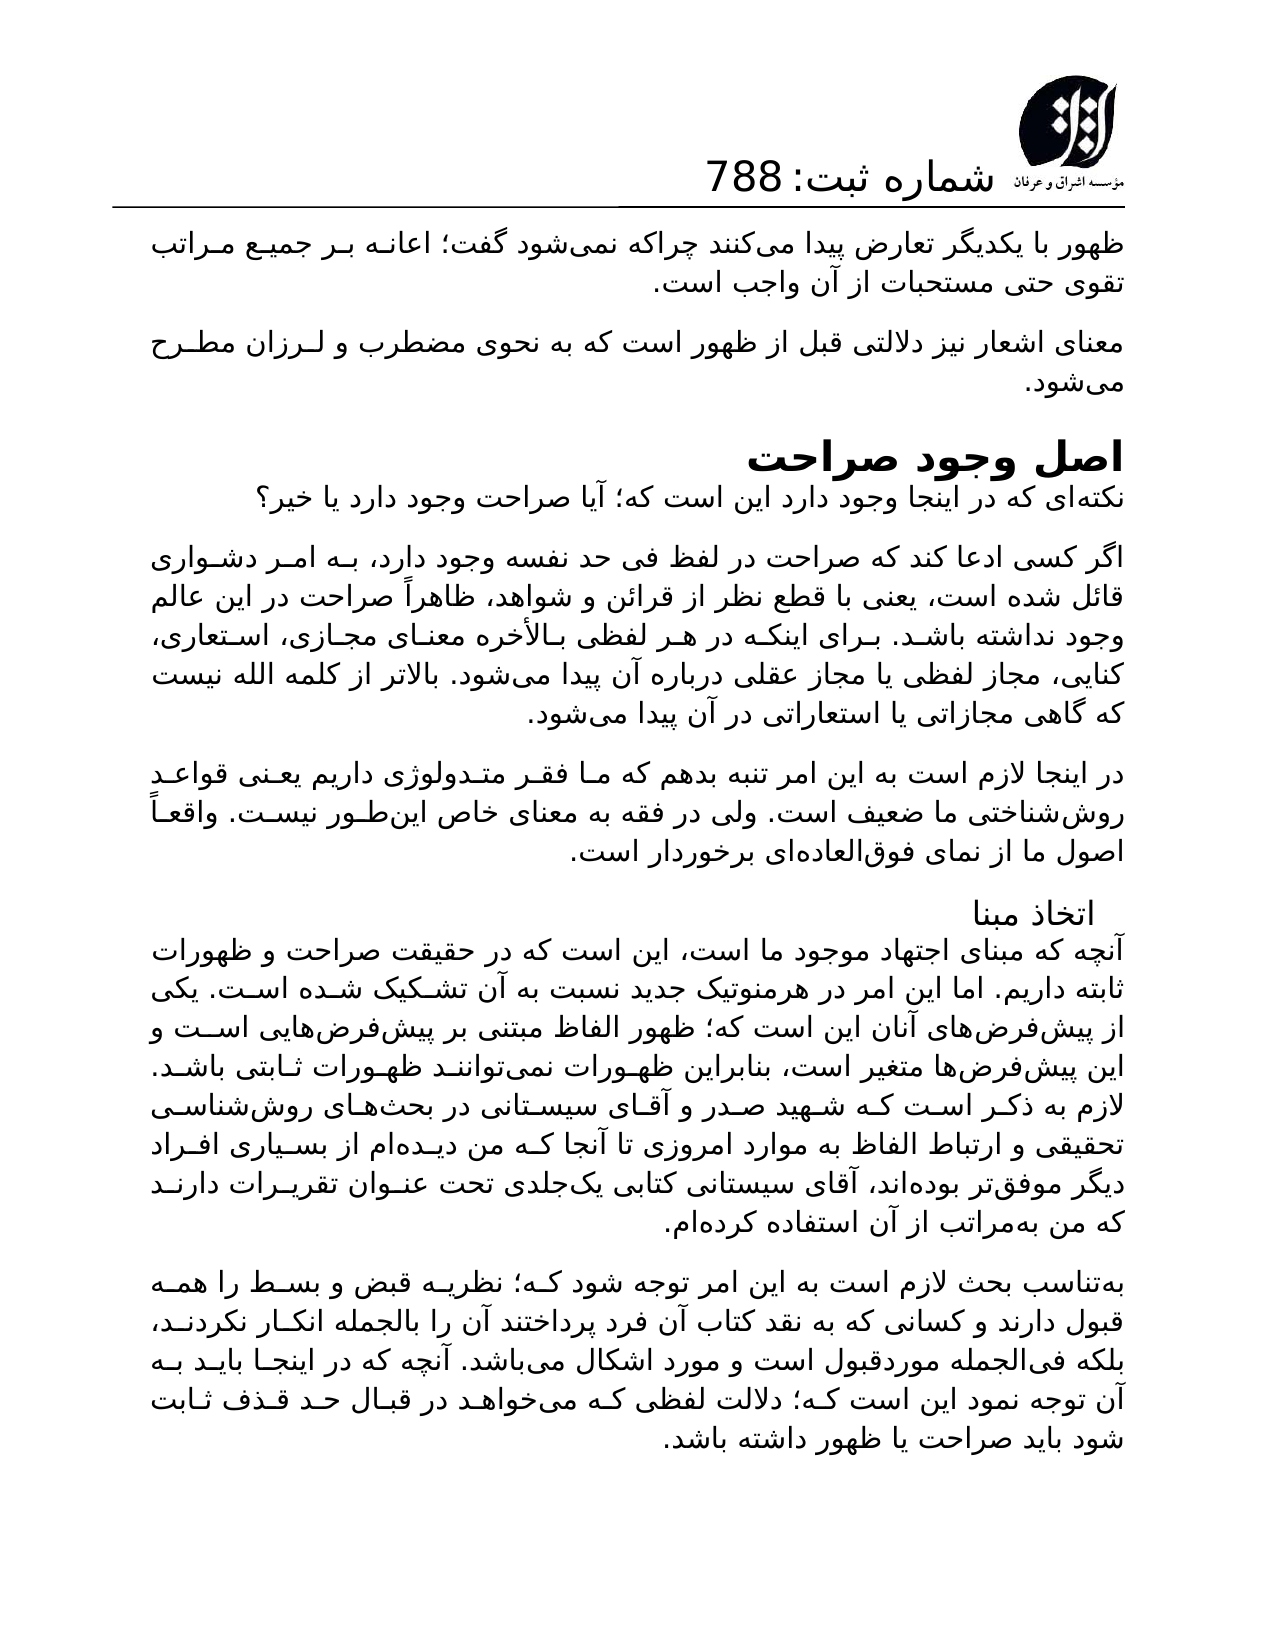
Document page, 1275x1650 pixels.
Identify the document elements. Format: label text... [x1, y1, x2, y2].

text نکته‌ای که در اینجا وجود دارد این است که؛ آیا صراحت وجود دارد یا خیر؟ [150, 481, 1125, 515]
text اگر کسی ادعا کند که صراحت در لفظ فی حد نفسه وجود دارد، به امر دشواری قائل شده است، یعنی با قطع نظر از قرائن و شواهد، ظاهراً صراحت در این عالم وجود نداشته باشد. برای اینکه در هر لفظی بالأخره معنای مجازی، استعاری، کنایی، مجاز لفظی یا مجاز عقلی درباره آن پیدا می‌شود. بالاتر از کلمه الله نیست که گاهی مجازاتی یا استعاراتی در آن پیدا می‌شود. [150, 541, 1125, 730]
text به‌تناسب بحث لازم است به این امر توجه شود که؛ نظریه قبض و بسط را همه قبول دارند و کسانی که به نقد کتاب آن فرد پرداختند آن را بالجمله انکار نکردند، بلکه فی‌الجمله موردقبول است و مورد اشکال می‌باشد. آنچه که در اینجا باید به آن توجه نمود این است که؛ دلالت لفظی که می‌خواهد در قبال حد قذف ثابت شود باید صراحت یا ظهور داشته باشد. [150, 1265, 1125, 1455]
subtitle اصل وجود صراحت [150, 432, 1125, 481]
text معنای اشعار نیز دلالتی قبل از ظهور است که به نحوی مضطرب و لرزان مطرح می‌شود. [150, 325, 1125, 398]
text در اینجا لازم است به این امر تنبه بدهم که ما فقر متدولوژی داریم یعنی قواعد روش‌شناختی ما ضعیف است. ولی در فقه به معنای خاص این‌طور نیست. واقعاً اصول ما از نمای فوق‌العاده‌ای برخوردار است. [150, 756, 1125, 868]
picture [1010, 75, 1125, 192]
subtitle اتخاذ مبنا [150, 894, 1125, 933]
text آنچه که مبنای اجتهاد موجود ما است، این است که در حقیقت صراحت و ظهورات ثابته داریم. اما این امر در هرمنوتیک جدید نسبت به آن تشکیک شده است. یکی از پیش‌فرض‌های آنان این است که؛ ظهور الفاظ مبتنی بر پیش‌فرض‌هایی است و این پیش‌فرض‌ها متغیر است، بنابراین ظهورات نمی‌توانند ظهورات ثابتی باشد. لازم به ذکر است که شهید صدر و آقای سیستانی در بحث‌های روش‌شناسی تحقیقی و ارتباط الفاظ به موارد امروزی تا آنجا که من دیده‌ام از بسیاری افراد دیگر موفق‌تر بوده‌اند، آقای سیستانی کتابی یک‌جلدی تحت عنوان تقریرات دارند که من به‌مراتب از آن استفاده کرده‌ام. [150, 933, 1125, 1239]
